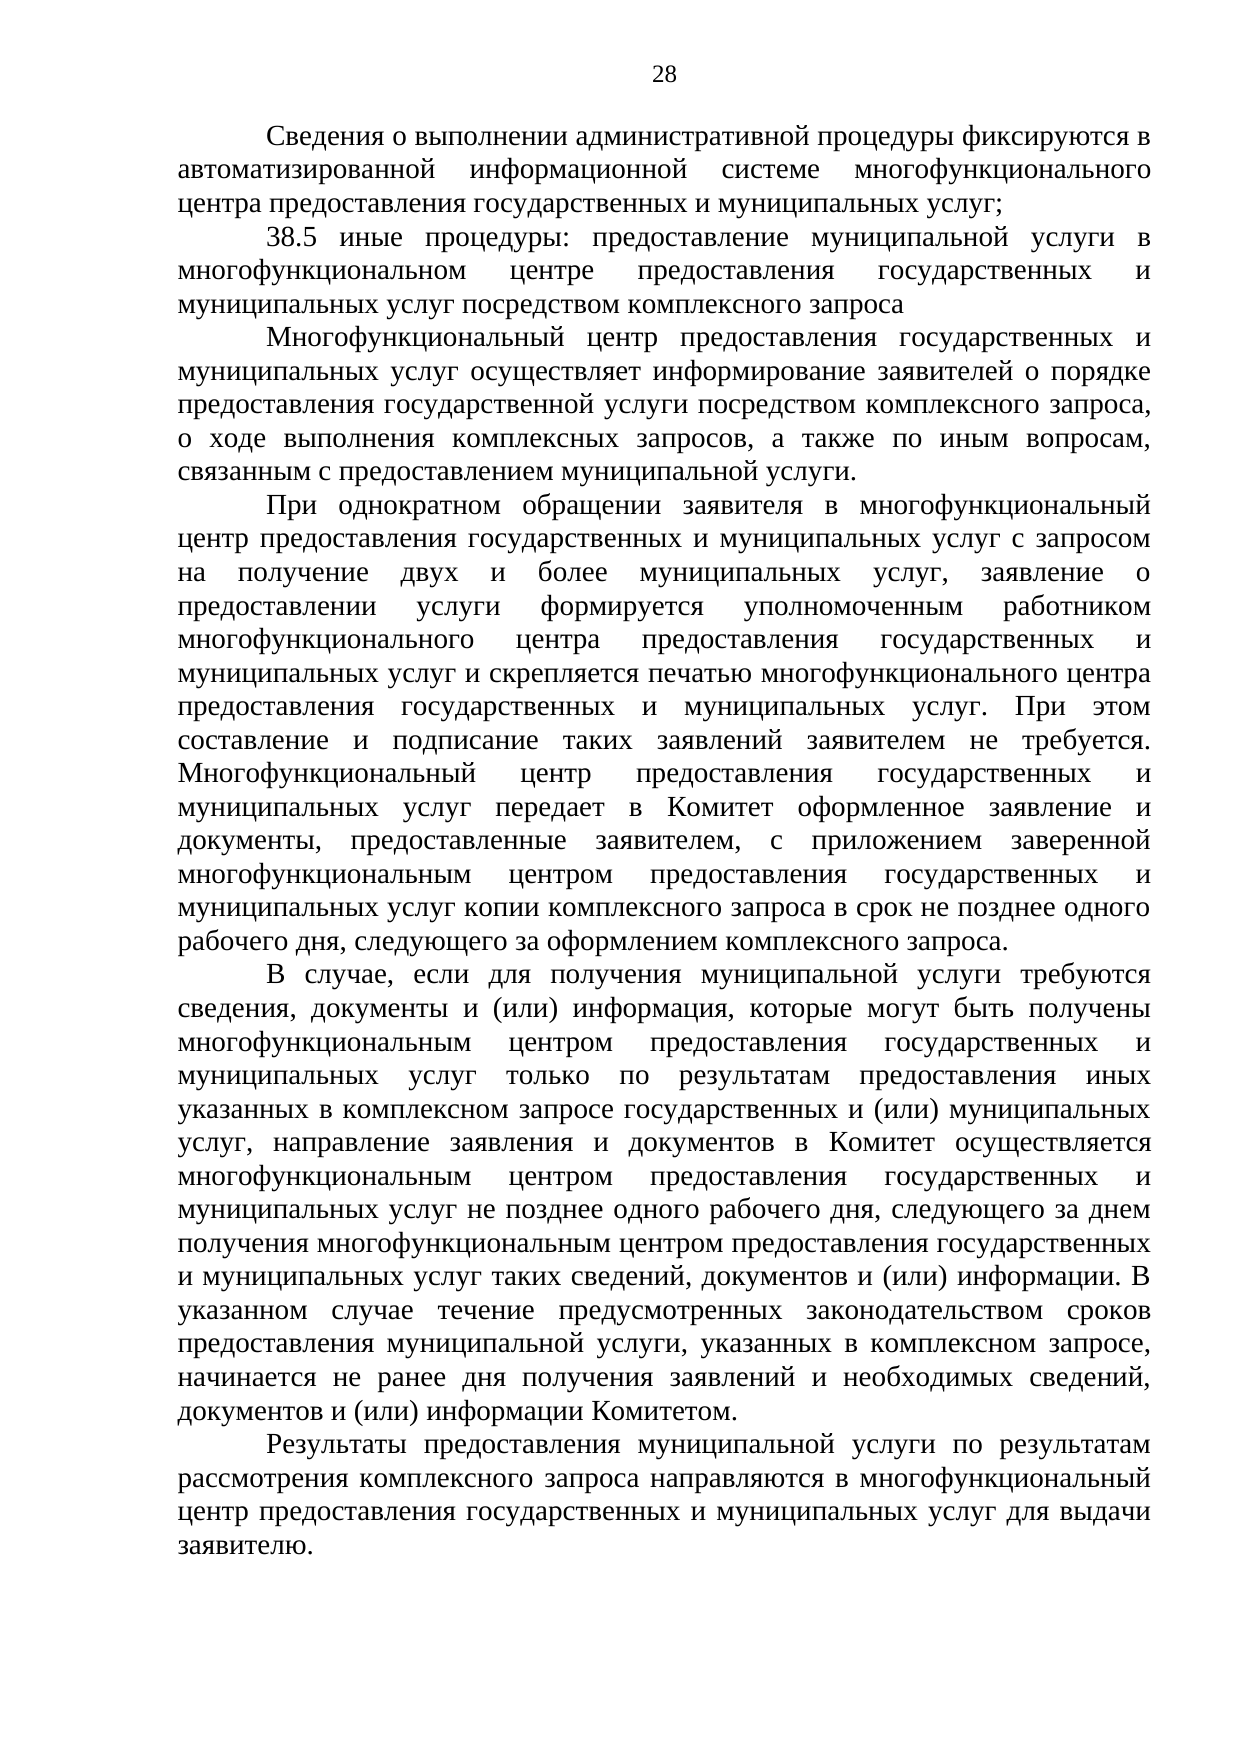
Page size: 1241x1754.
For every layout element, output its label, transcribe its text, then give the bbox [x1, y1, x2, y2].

text Многофункциональный центр предоставления государственных и муниципальных услуг осуществляет информирование заявителей о порядке предоставления государственной услуги посредством комплексного запроса, о ходе выполнения комплексных запросов, а также по иным вопросам, связанным с предоставлением муниципальной услуги. [177, 319, 1152, 487]
text Результаты предоставления муниципальной услуги по результатам рассмотрения комплексного запроса направляются в многофункциональный центр предоставления государственных и муниципальных услуг для выдачи заявителю. [177, 1426, 1152, 1560]
text В случае, если для получения муниципальной услуги требуются сведения, документы и (или) информация, которые могут быть получены многофункциональным центром предоставления государственных и муниципальных услуг только по результатам предоставления иных указанных в комплексном запросе государственных и (или) муниципальных услуг, направление заявления и документов в Комитет осуществляется многофункциональным центром предоставления государственных и муниципальных услуг не позднее одного рабочего дня, следующего за днем получения многофункциональным центром предоставления государственных и муниципальных услуг таких сведений, документов и (или) информации. В указанном случае течение предусмотренных законодательством сроков предоставления муниципальной услуги, указанных в комплексном запросе, начинается не ранее дня получения заявлений и необходимых сведений, документов и (или) информации Комитетом. [177, 957, 1152, 1426]
text При однократном обращении заявителя в многофункциональный центр предоставления государственных и муниципальных услуг с запросом на получение двух и более муниципальных услуг, заявление о предоставлении услуги формируется уполномоченным работником многофункционального центра предоставления государственных и муниципальных услуг и скрепляется печатью многофункционального центра предоставления государственных и муниципальных услуг. При этом составление и подписание таких заявлений заявителем не требуется. Многофункциональный центр предоставления государственных и муниципальных услуг передает в Комитет оформленное заявление и документы, предоставленные заявителем, с приложением заверенной многофункциональным центром предоставления государственных и муниципальных услуг копии комплексного запроса в срок не позднее одного рабочего дня, следующего за оформлением комплексного запроса. [177, 487, 1152, 957]
text Сведения о выполнении административной процедуры фиксируются в автоматизированной информационной системе многофункционального центра предоставления государственных и муниципальных услуг; [177, 118, 1152, 219]
text 38.5 иные процедуры: предоставление муниципальной услуги в многофункциональном центре предоставления государственных и муниципальных услуг посредством комплексного запроса [177, 219, 1152, 319]
